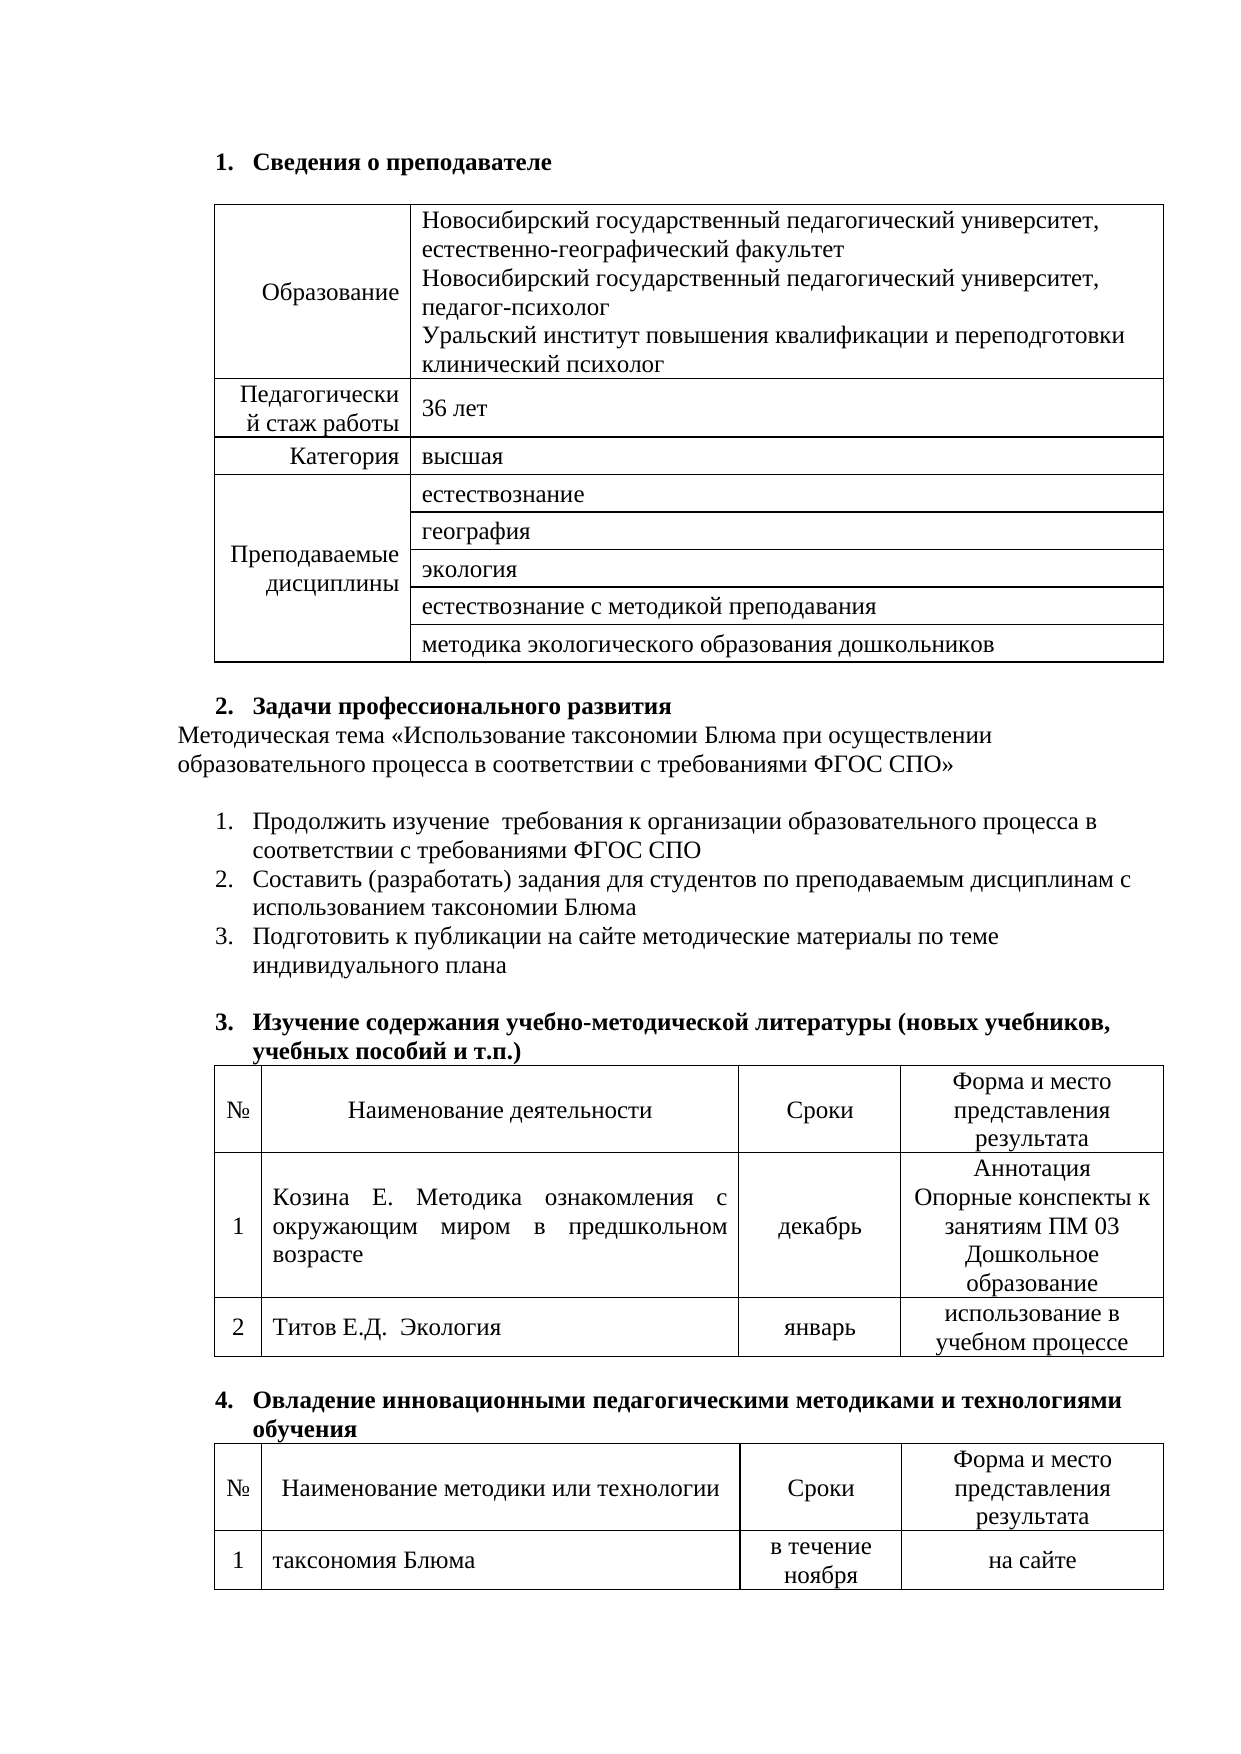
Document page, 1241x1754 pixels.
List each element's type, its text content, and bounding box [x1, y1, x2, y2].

table_cell таксономия Блюма [262, 1531, 739, 1589]
table_cell в течение ноября [741, 1531, 901, 1589]
table_header № [215, 1066, 261, 1152]
text Методическая тема «Использование таксономии Блюма при осуществлении образовательного процесса в соответствии с требованиями ФГОС СПО» [177, 720, 1152, 777]
table_cell Категория [215, 438, 410, 474]
list Составить (разработать) задания для студентов по преподаваемым дисциплинам с использованием таксономии Блюма [215, 864, 1152, 921]
table_header Форма и место представления результата [902, 1444, 1163, 1530]
table_cell экология [411, 550, 1163, 586]
table_cell использование в учебном процессе [901, 1298, 1163, 1356]
table_cell Аннотация Опорные конспекты к занятиям ПМ 03 Дошкольное образование [901, 1153, 1163, 1297]
table_header Наименование деятельности [262, 1066, 738, 1152]
table_cell Преподаваемые дисциплины [215, 475, 410, 661]
table_header Образование [215, 205, 410, 378]
table_header Сроки [739, 1066, 900, 1152]
table_header № [215, 1444, 261, 1530]
list Изучение содержания учебно-методической литературы (новых учебников, учебных пособий и т.п.) [215, 1007, 1152, 1065]
table_cell Козина Е. Методика ознакомления с окружающим миром в предшкольном возрасте [262, 1153, 738, 1297]
table_cell январь [739, 1298, 900, 1356]
table_header Форма и место представления результата [901, 1066, 1163, 1152]
table_cell естествознание [411, 475, 1163, 511]
table_cell естествознание с методикой преподавания [411, 588, 1163, 624]
list Подготовить к публикации на сайте методические материалы по теме индивидуального плана [215, 921, 1152, 979]
list Овладение инновационными педагогическими методиками и технологиями обучения [215, 1385, 1152, 1443]
table_cell Титов Е.Д. Экология [262, 1298, 738, 1356]
table_header Новосибирский государственный педагогический университет, естественно-географический факультет Новосибирский государственный педагогический университет, педагог-психолог Уральский институт повышения квалификации и переподготовки клинический психолог [411, 205, 1163, 378]
table_cell методика экологического образования дошкольников [411, 625, 1163, 661]
table_cell на сайте [902, 1531, 1163, 1589]
table_cell высшая [411, 438, 1163, 474]
list Задачи профессионального развития [215, 691, 1152, 720]
table_cell 1 [215, 1531, 261, 1589]
table_header Сроки [741, 1444, 901, 1530]
table_cell география [411, 513, 1163, 549]
list Продолжить изучение требования к организации образовательного процесса в соответствии с требованиями ФГОС СПО [215, 806, 1152, 864]
list Сведения о преподавателе [215, 147, 1152, 176]
table_cell декабрь [739, 1153, 900, 1297]
table_header Наименование методики или технологии [262, 1444, 739, 1530]
table_cell 36 лет [411, 379, 1163, 436]
table_cell 2 [215, 1298, 261, 1356]
table_cell Педагогический стаж работы [215, 379, 410, 436]
table_cell 1 [215, 1153, 261, 1297]
